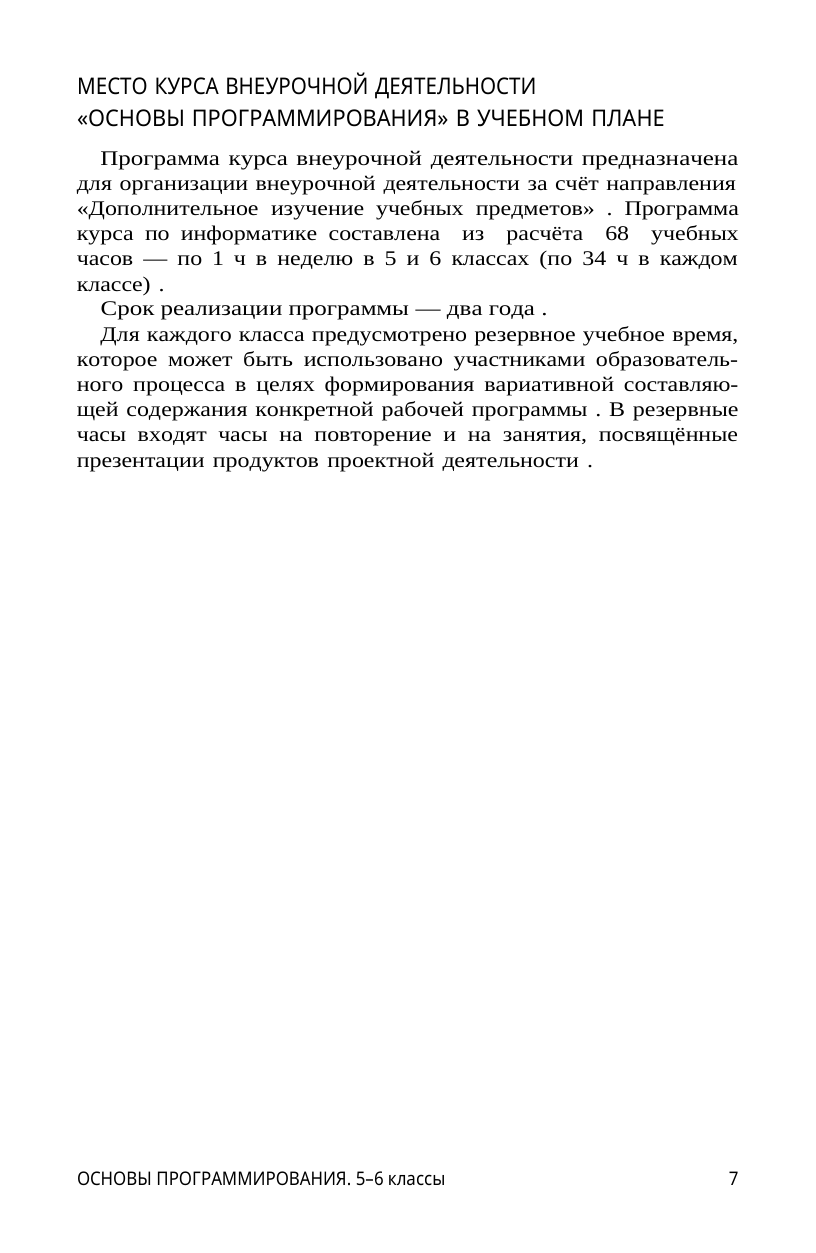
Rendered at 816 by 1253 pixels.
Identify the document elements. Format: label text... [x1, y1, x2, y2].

text Для каждого класса предусмотрено резервное учебное время, которое может быть использовано участниками образователь- ного процесса в целях формирования вариативной составляю- щей содержания конкретной рабочей программы . В резервные часы входят часы на повторение и на занятия, посвящённые презентации продуктов проектной деятельности . [77, 322, 739, 472]
text ОСНОВЫ ПРОГРАММИРОВАНИЯ. 5–6 классы 7 [77, 1165, 755, 1190]
text «ОСНОВЫ ПРОГРАММИРОВАНИЯ» В УЧЕБНОМ ПЛАНЕ [77, 102, 755, 133]
subtitle МЕСТО КУРСА ВНЕУРОЧНОЙ ДЕЯТЕЛЬНОСТИ [77, 70, 755, 101]
text «Дополнительное изучение учебных предметов» . Программа курса по информатике составлена из расчёта 68 учебных часов — по 1 ч в неделю в 5 и 6 классах (по 34 ч в каждом классе) . [77, 196, 739, 296]
text Программа курса внеурочной деятельности предназначена для организации внеурочной деятельности за счёт направления [77, 145, 739, 195]
text Срок реализации программы — два года . [100, 297, 755, 320]
